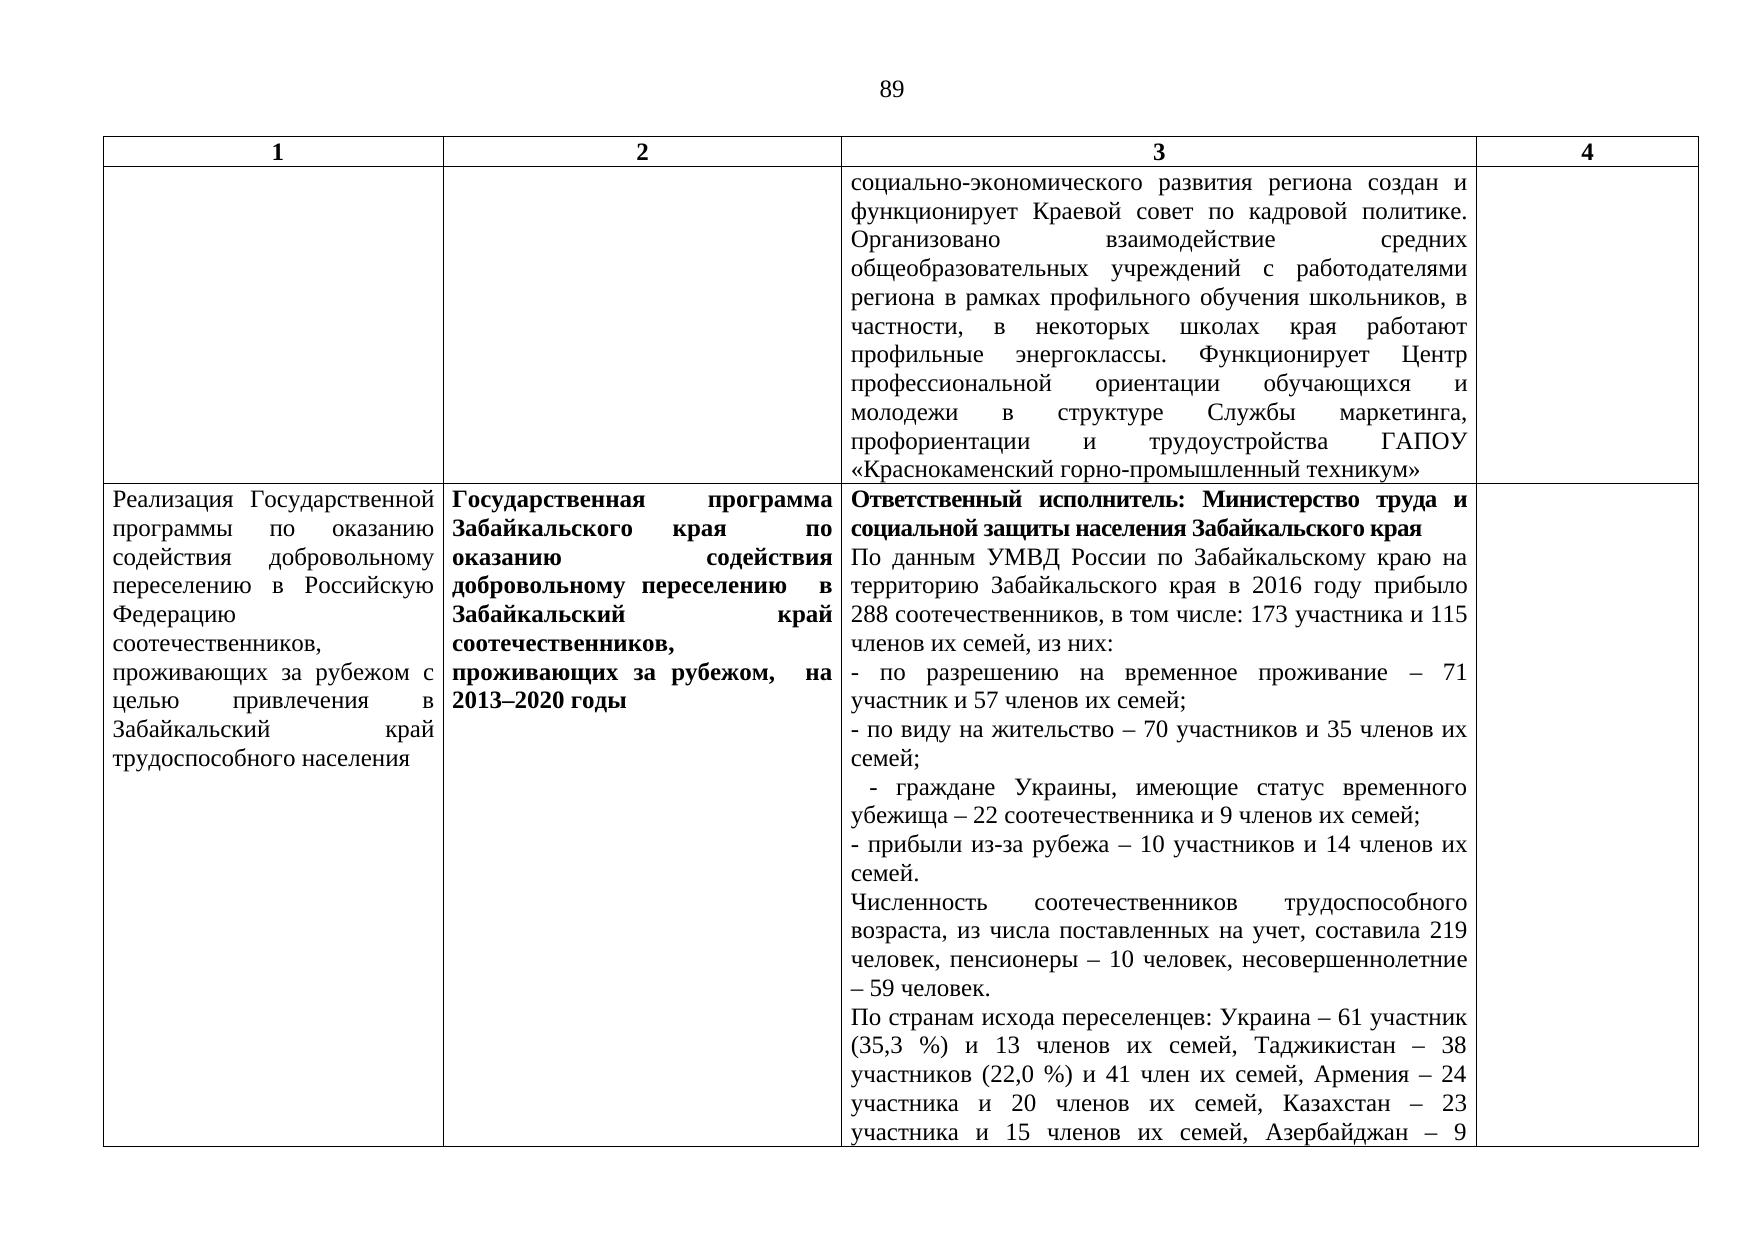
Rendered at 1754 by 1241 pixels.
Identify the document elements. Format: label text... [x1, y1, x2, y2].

table_cell [1477, 484, 1698, 1146]
table_header 4 [1477, 137, 1698, 166]
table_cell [842, 167, 1476, 483]
table_cell [1477, 167, 1698, 483]
table_header 3 [842, 137, 1476, 166]
table_cell [104, 167, 443, 483]
table_header 2 [444, 137, 841, 166]
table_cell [444, 167, 841, 483]
table_header 1 [104, 137, 443, 166]
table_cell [842, 484, 1476, 1146]
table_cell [444, 484, 841, 1146]
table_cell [104, 484, 443, 1146]
